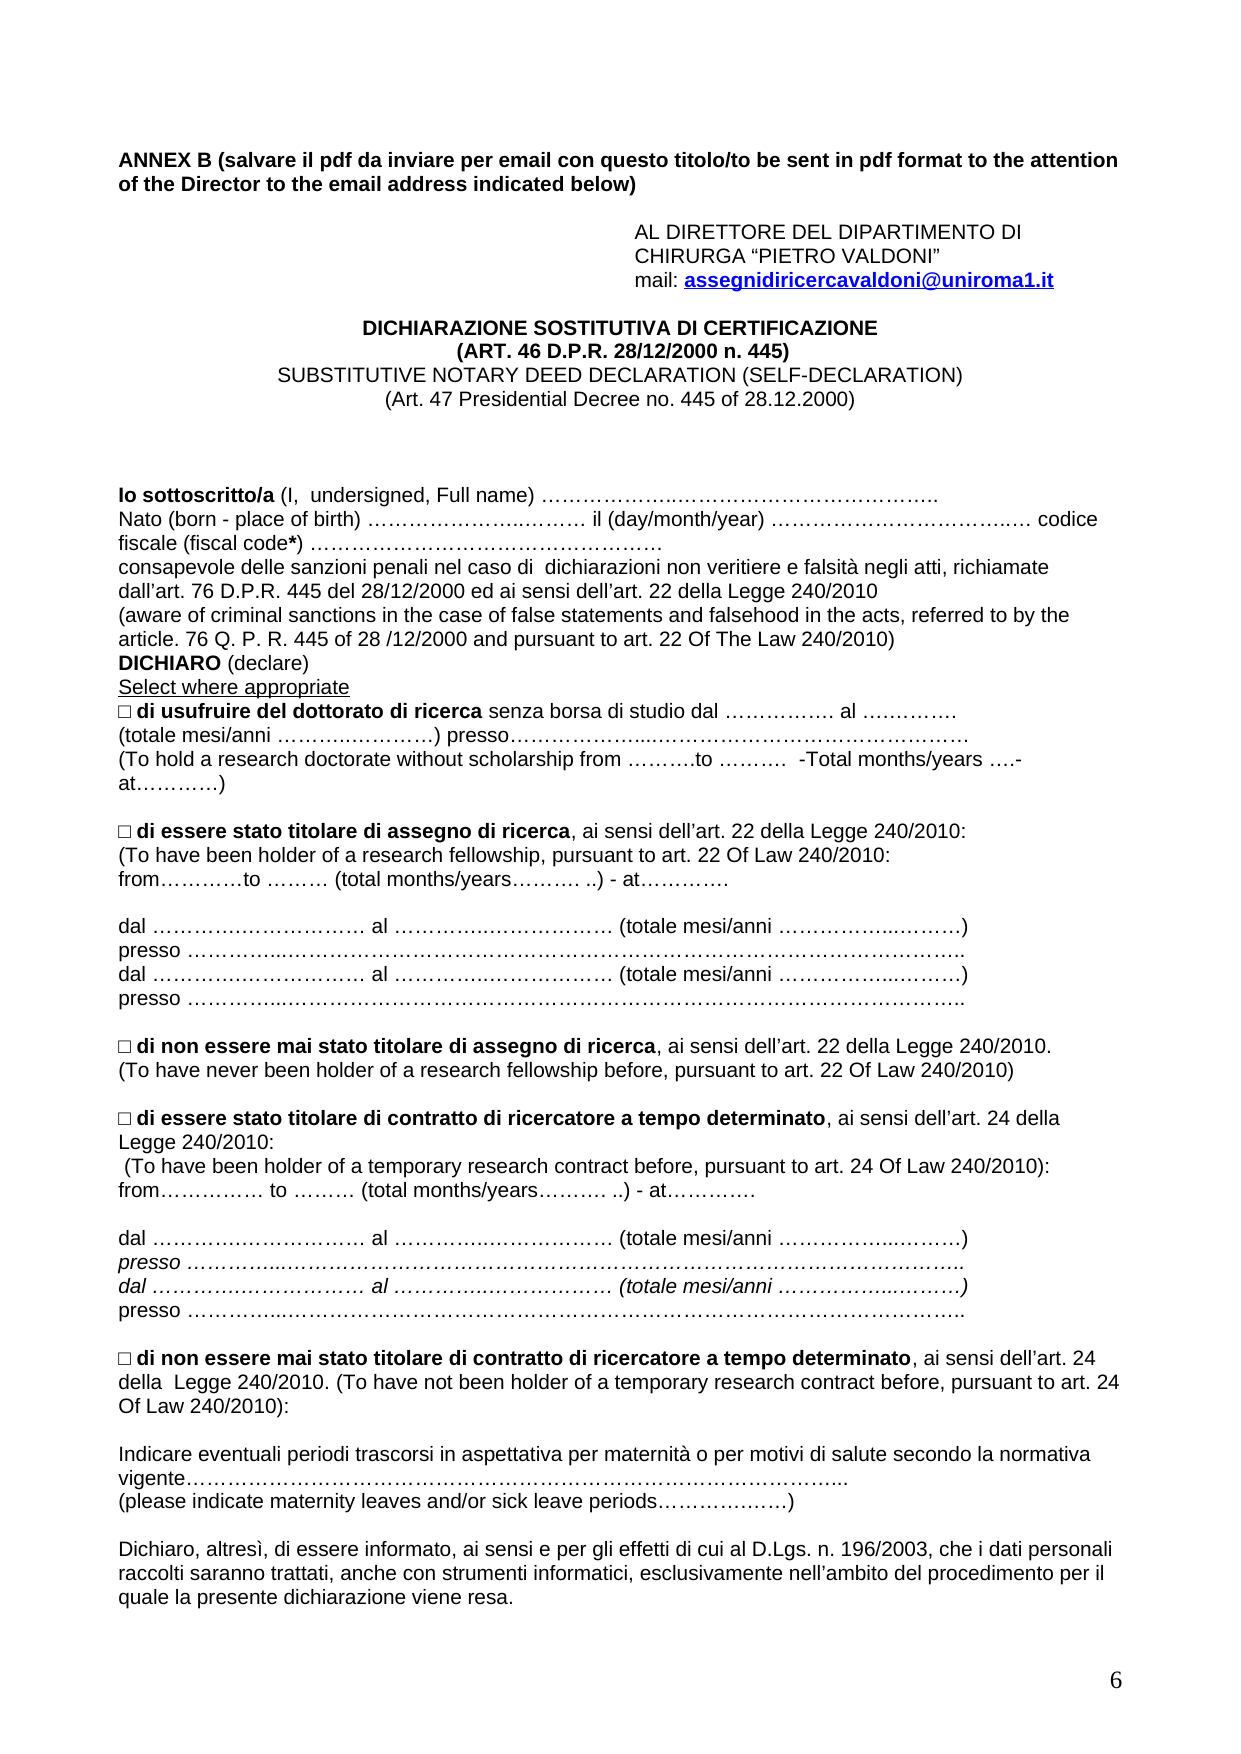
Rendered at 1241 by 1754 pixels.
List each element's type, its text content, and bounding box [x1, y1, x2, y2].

text □ di usufruire del dottorato di ricerca senza borsa di studio dal ……………. al ….………. [118, 699, 1122, 723]
text DICHIARO (declare) [118, 651, 1122, 675]
text □ di non essere mai stato titolare di assegno di ricerca, ai sensi dell’art. 22 della Legge 240/2010. [118, 1034, 1122, 1058]
text □ di non essere mai stato titolare di contratto di ricercatore a tempo determinato, ai sensi dell’art. 24 della Legge 240/2010. (To have not been holder of a temporary research contract before, pursuant to art. 24 Of Law 240/2010): [118, 1346, 1122, 1417]
text consapevole delle sanzioni penali nel caso di dichiarazioni non veritiere e falsità negli atti, richiamate dall’art. 76 D.P.R. 445 del 28/12/2000 ed ai sensi dell’art. 22 della Legge 240/2010 [118, 555, 1122, 603]
text mail: assegnidiricercavaldoni@uniroma1.it [561, 267, 1122, 291]
text Nato (born - place of birth) …………………..……… il (day/month/year) ……………………………..… codice fiscale (fiscal code*) …………………………………………… [118, 507, 1122, 555]
text ANNEX B (salvare il pdf da inviare per email con questo titolo/to be sent in pdf format to the attention of the Director to the email address indicated below) [118, 148, 1122, 196]
text Select where appropriate [118, 675, 1122, 699]
text SUBSTITUTIVE NOTARY DEED DECLARATION (SELF-DECLARATION) [118, 363, 1122, 387]
text Io sottoscritto/a (I, undersigned, Full name) ………………..……………………………….. [118, 483, 1122, 507]
text DICHIARAZIONE SOSTITUTIVA DI CERTIFICAZIONE [118, 315, 1122, 339]
text AL DIRETTORE DEL DIPARTIMENTO DI [561, 219, 1122, 243]
text dal ………….……………… al …………..……………… (totale mesi/anni ……………...………) [118, 962, 1122, 986]
text dal ………….……………… al …………..……………… (totale mesi/anni ……………...………) [118, 1226, 1122, 1250]
text dal ………….……………… al …………..……………… (totale mesi/anni ……………...………) [118, 914, 1122, 938]
text dal ………….……………… al …………..……………… (totale mesi/anni ……………...………) [118, 1274, 1122, 1298]
text □ di essere stato titolare di assegno di ricerca, ai sensi dell’art. 22 della Legge 240/2010: [118, 818, 1122, 842]
text presso …………...…………………………………………………………………………………….. [118, 938, 1122, 962]
text (aware of criminal sanctions in the case of false statements and falsehood in the acts, referred to by the article. 76 Q. P. R. 445 of 28 /12/2000 and pursuant to art. 22 Of The Law 240/2010) [118, 603, 1122, 651]
text (please indicate maternity leaves and/or sick leave periods………….……) [118, 1489, 1122, 1513]
text (To hold a research doctorate without scholarship from ……….to ………. -Total months/years ….- at…………) [118, 747, 1122, 794]
text □ di essere stato titolare di contratto di ricercatore a tempo determinato, ai sensi dell’art. 24 della Legge 240/2010: [118, 1106, 1122, 1154]
text from…………to ……… (total months/years………. ..) - at…………. [118, 866, 1122, 890]
text (ART. 46 D.P.R. 28/12/2000 n. 445) [118, 339, 1122, 363]
text (Art. 47 Presidential Decree no. 445 of 28.12.2000) [118, 387, 1122, 411]
text (To have never been holder of a research fellowship before, pursuant to art. 22 Of Law 240/2010) [118, 1058, 1122, 1082]
text Indicare eventuali periodi trascorsi in aspettativa per maternità o per motivi di salute secondo la normativa vigente…………………………………………………………………………………... [118, 1441, 1122, 1489]
text presso …………...…………………………………………………………………………………….. [118, 1298, 1122, 1322]
text presso …………...…………………………………………………………………………………….. [118, 1250, 1122, 1274]
text (totale mesi/anni ………..…………) presso………………....……………………………………… [118, 723, 1122, 747]
text CHIRURGA “PIETRO VALDONI” [561, 243, 1122, 267]
text presso …………...…………………………………………………………………………………….. [118, 986, 1122, 1010]
text (To have been holder of a research fellowship, pursuant to art. 22 Of Law 240/2010: [118, 842, 1122, 866]
text (To have been holder of a temporary research contract before, pursuant to art. 24 Of Law 240/2010): [118, 1154, 1122, 1178]
text from…………… to ……… (total months/years………. ..) - at…………. [118, 1178, 1122, 1202]
text Dichiaro, altresì, di essere informato, ai sensi e per gli effetti di cui al D.Lgs. n. 196/2003, che i dati personali raccolti saranno trattati, anche con strumenti informatici, esclusivamente nell’ambito del procedimento per il quale la presente dichiarazione viene resa. [118, 1537, 1122, 1609]
